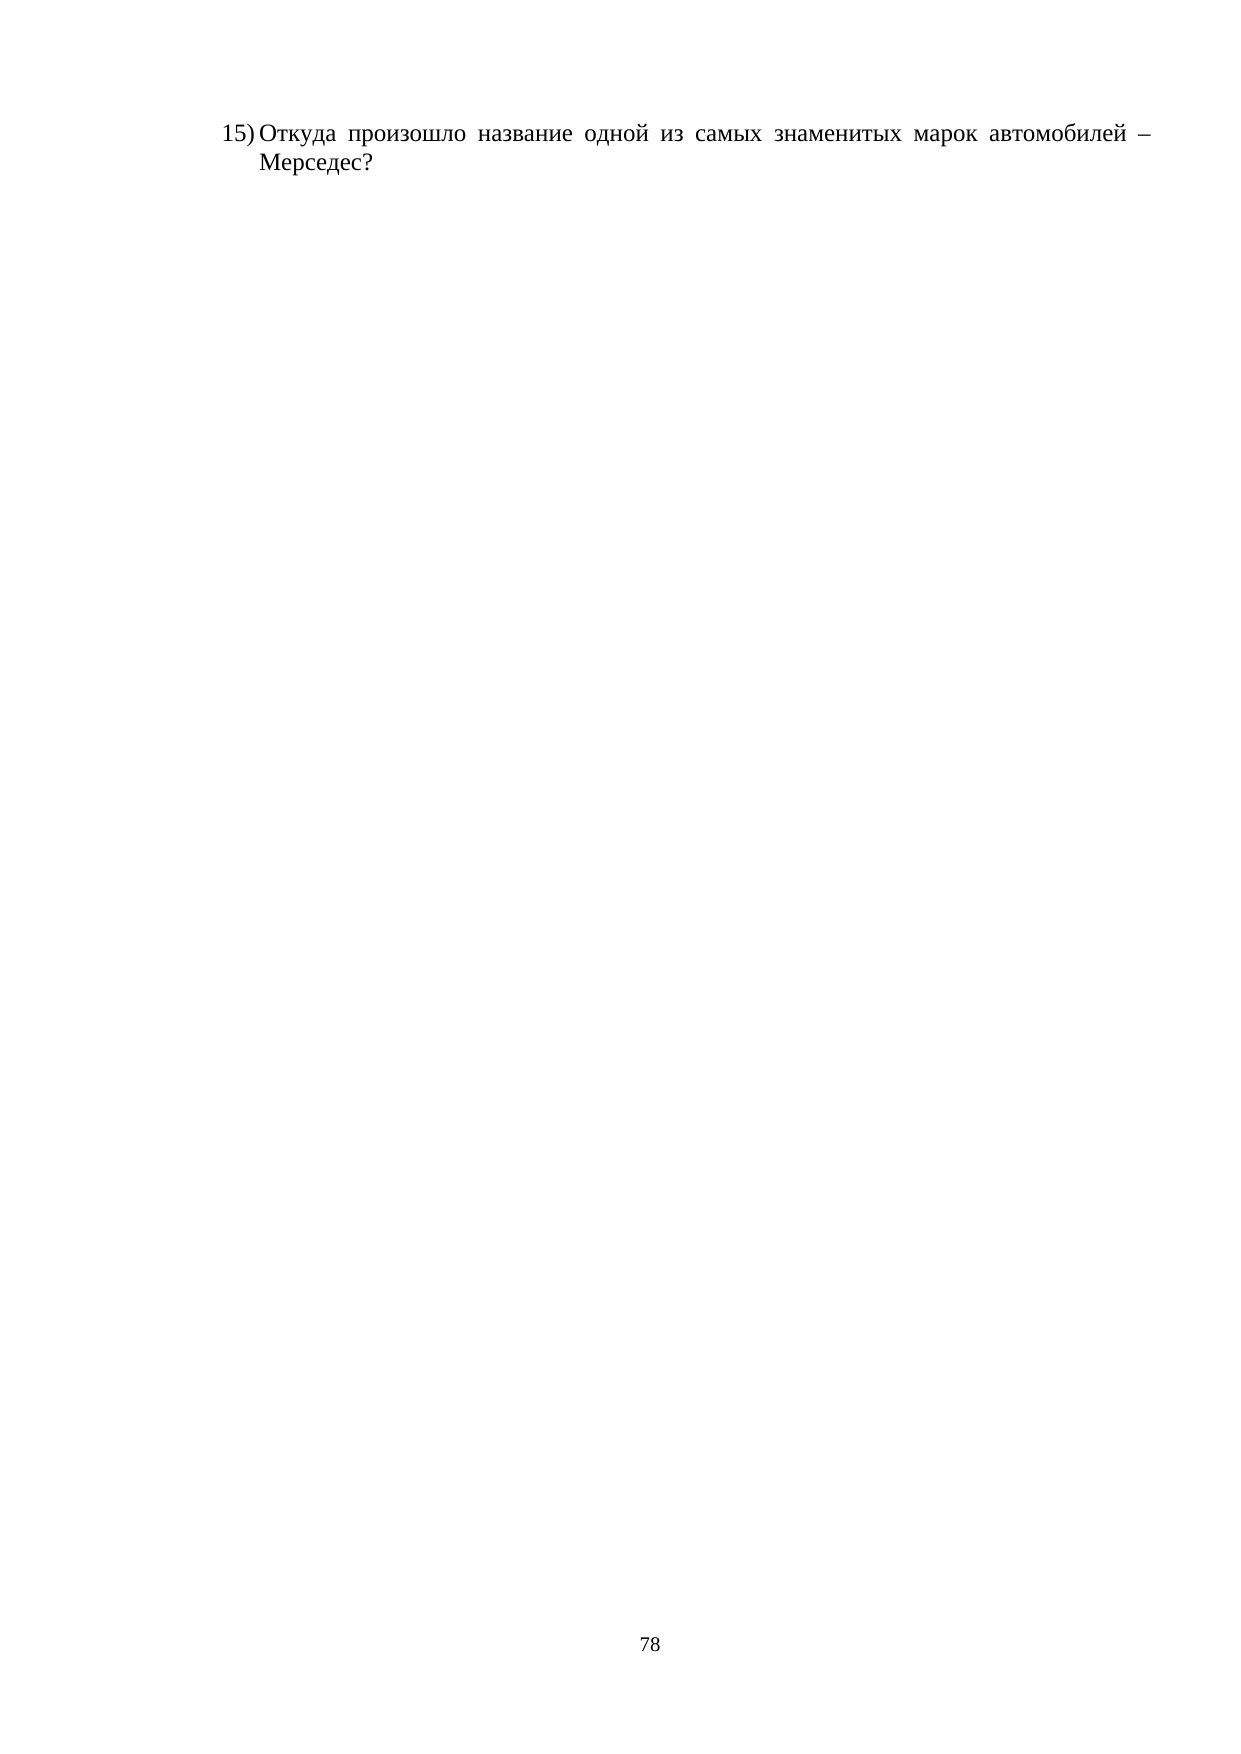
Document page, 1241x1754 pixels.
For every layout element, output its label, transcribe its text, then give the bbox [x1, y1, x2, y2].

list Откуда произошло название одной из самых знаменитых марок автомобилей – Мерседес? [221, 118, 1152, 176]
